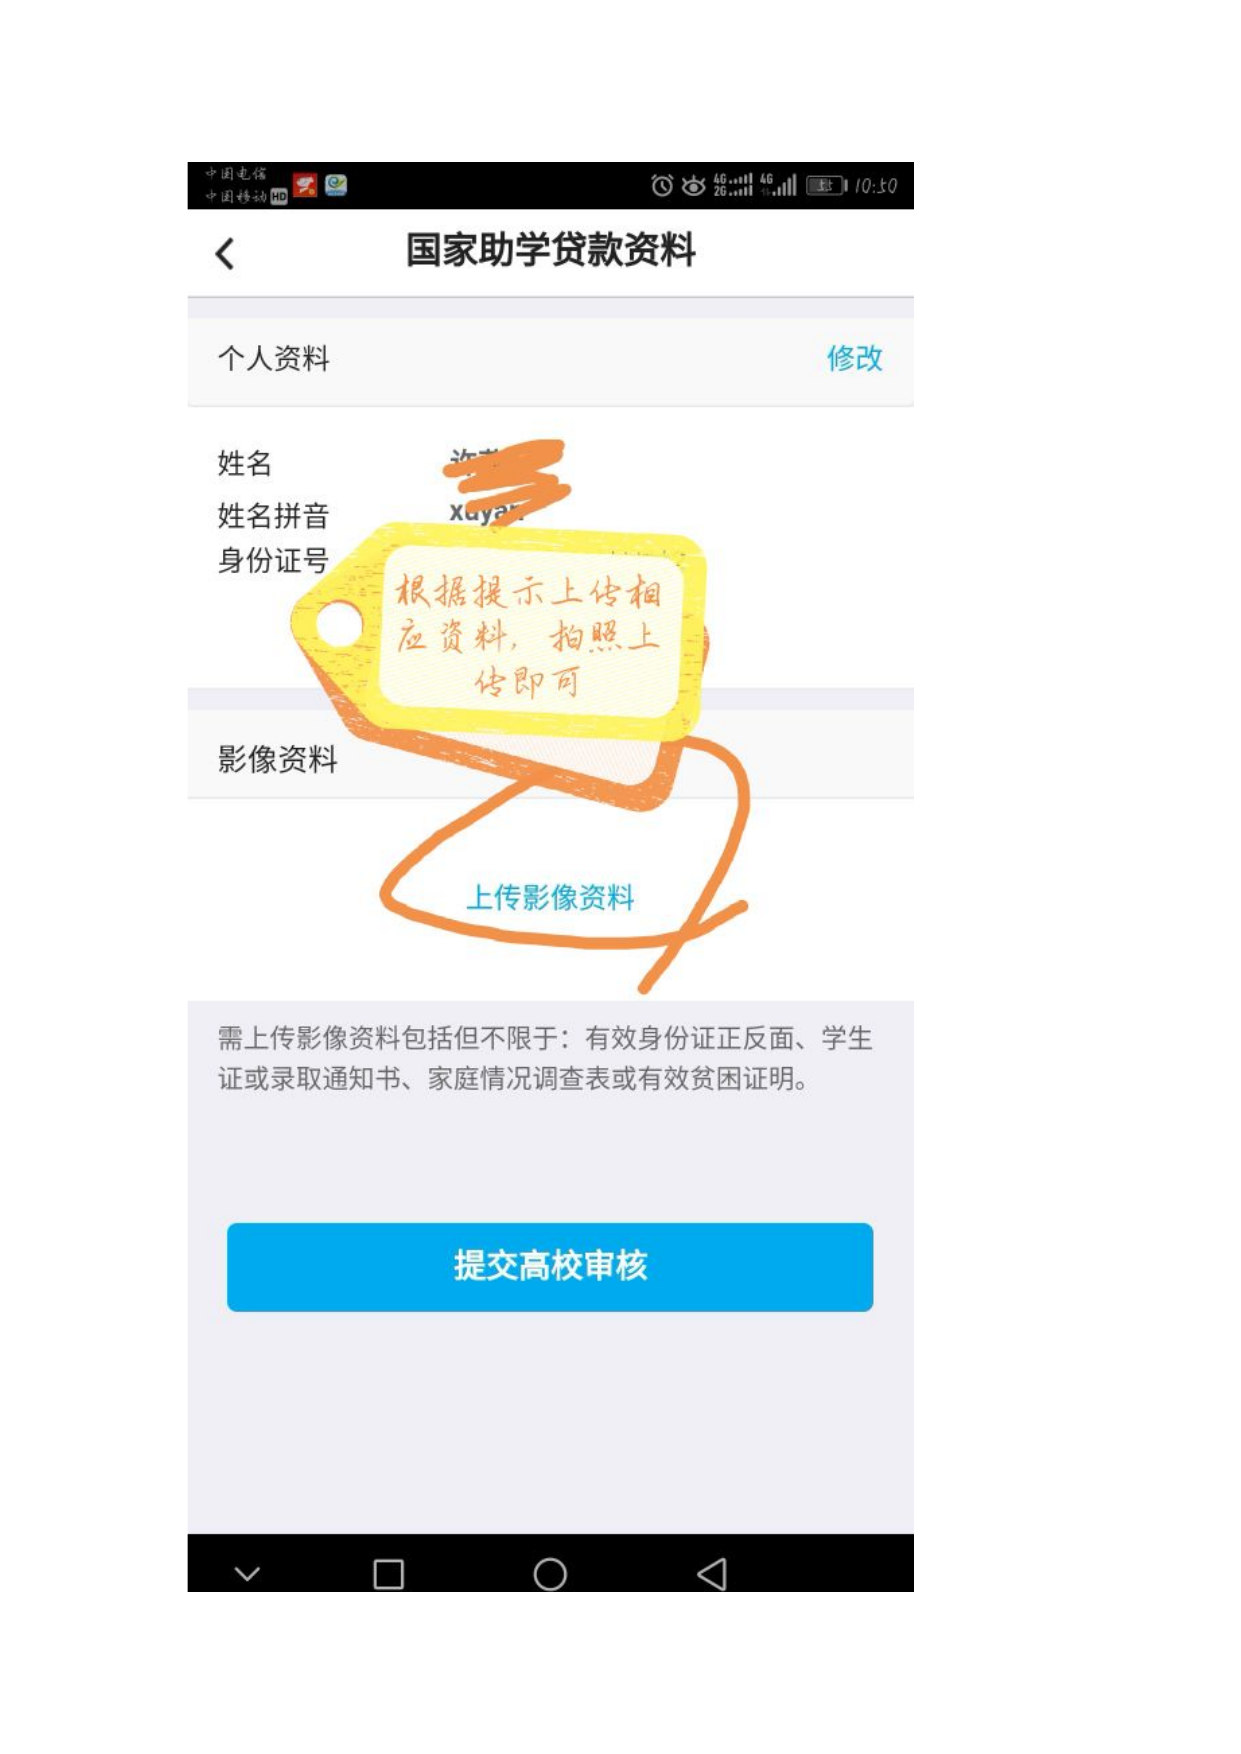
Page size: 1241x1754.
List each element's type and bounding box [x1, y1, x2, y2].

picture [187, 162, 914, 1592]
